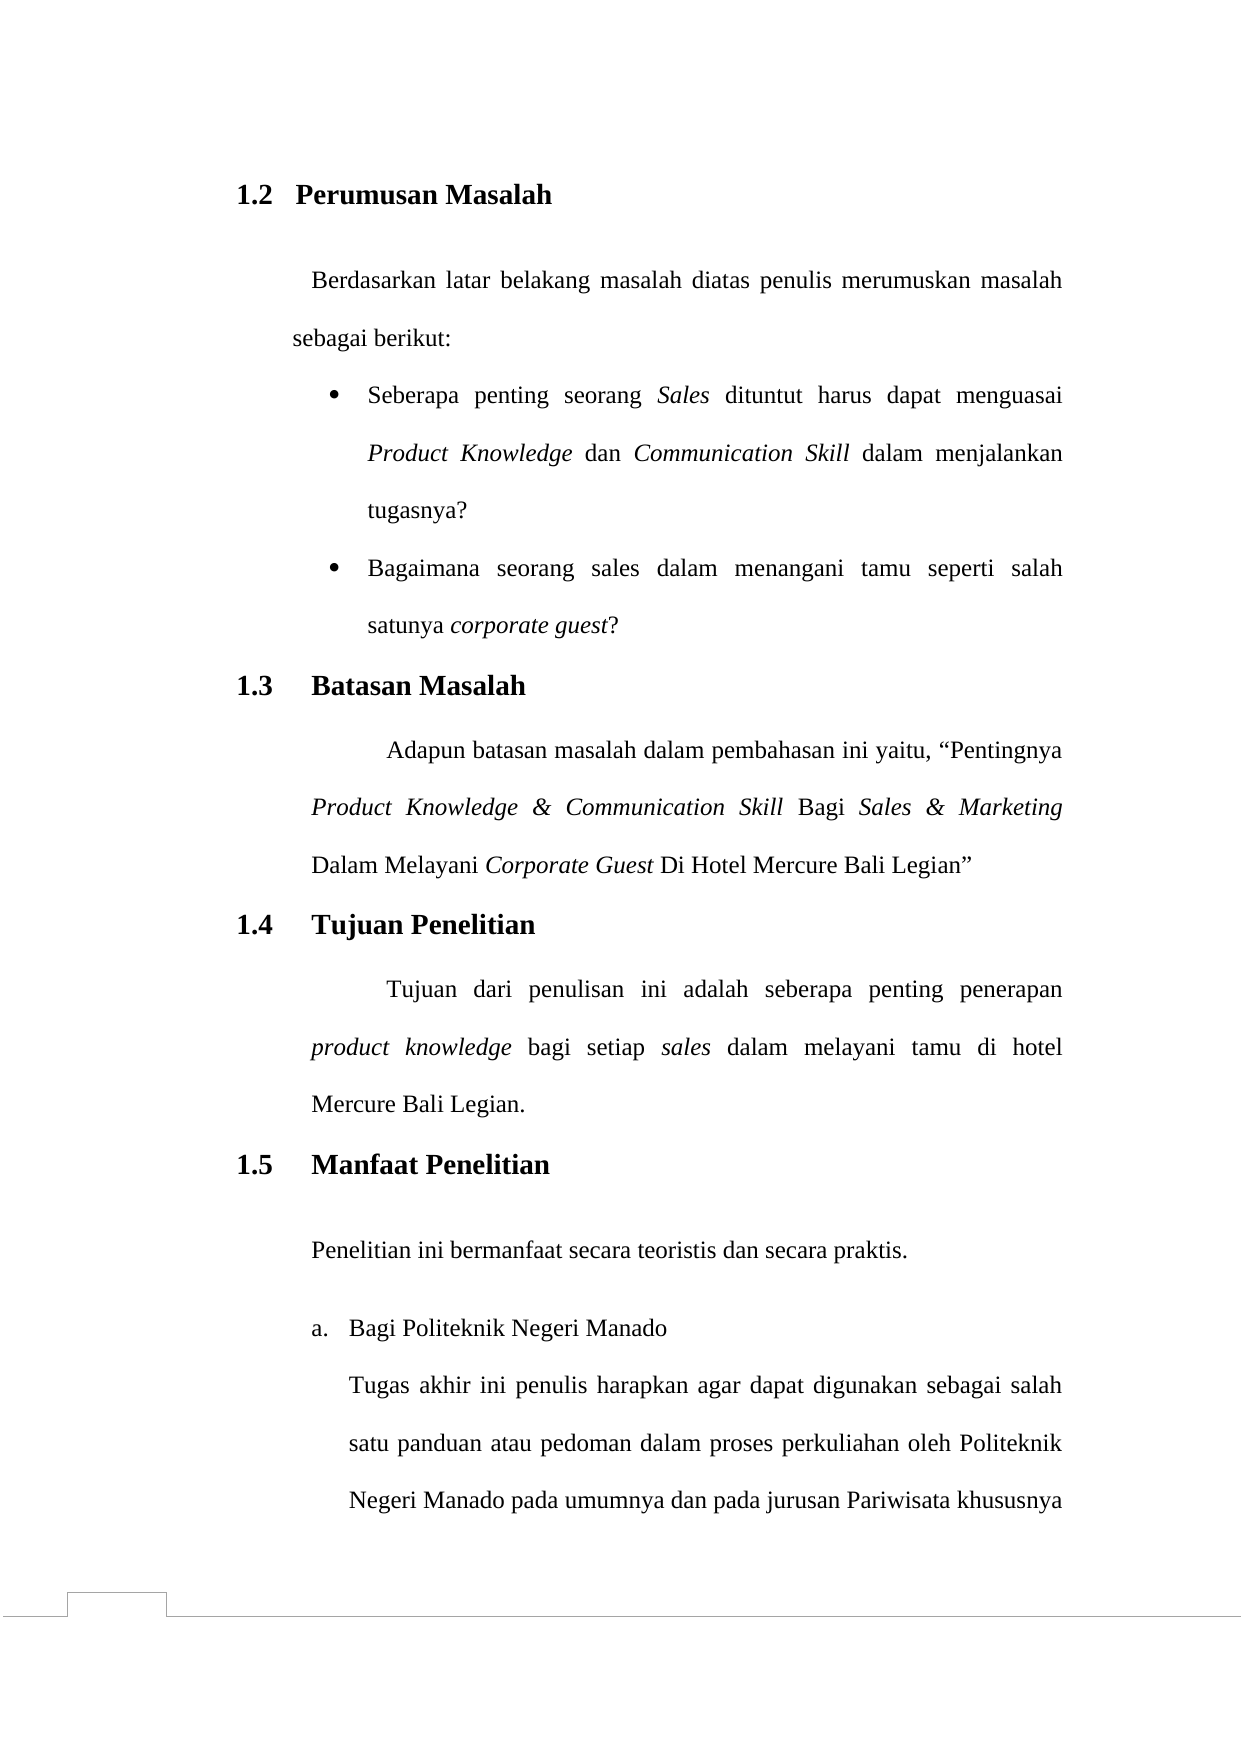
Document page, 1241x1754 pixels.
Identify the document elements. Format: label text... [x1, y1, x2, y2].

list Batasan Masalah [236, 668, 1063, 701]
list Tujuan dari penulisan ini adalah seberapa penting penerapan product knowledge bagi setiap sales dalam melayani tamu di hotel Mercure Bali Legian. [311, 974, 1063, 1118]
text Berdasarkan latar belakang masalah diatas penulis merumuskan masalah sebagai berikut: [292, 265, 1063, 351]
list Bagi Politeknik Negeri Manado [311, 1313, 1063, 1342]
list Manfaat Penelitian [236, 1147, 1063, 1180]
list Bagaimana seorang sales dalam menangani tamu seperti salah satunya corporate guest? [330, 553, 1063, 639]
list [349, 1371, 1063, 1514]
list Adapun batasan masalah dalam pembahasan ini yaitu, “Pentingnya Product Knowledge & Communication Skill Bagi Sales & Marketing Dalam Melayani Corporate Guest Di Hotel Mercure Bali Legian” [311, 735, 1063, 878]
text Penelitian ini bermanfaat secara teoristis dan secara praktis. [236, 1235, 1063, 1263]
list Tujuan Penelitian [236, 907, 1063, 941]
list Seberapa penting seorang Sales dituntut harus dapat menguasai Product Knowledge dan Communication Skill dalam menjalankan tugasnya? [330, 380, 1063, 524]
list Perumusan Masalah [236, 177, 1063, 211]
